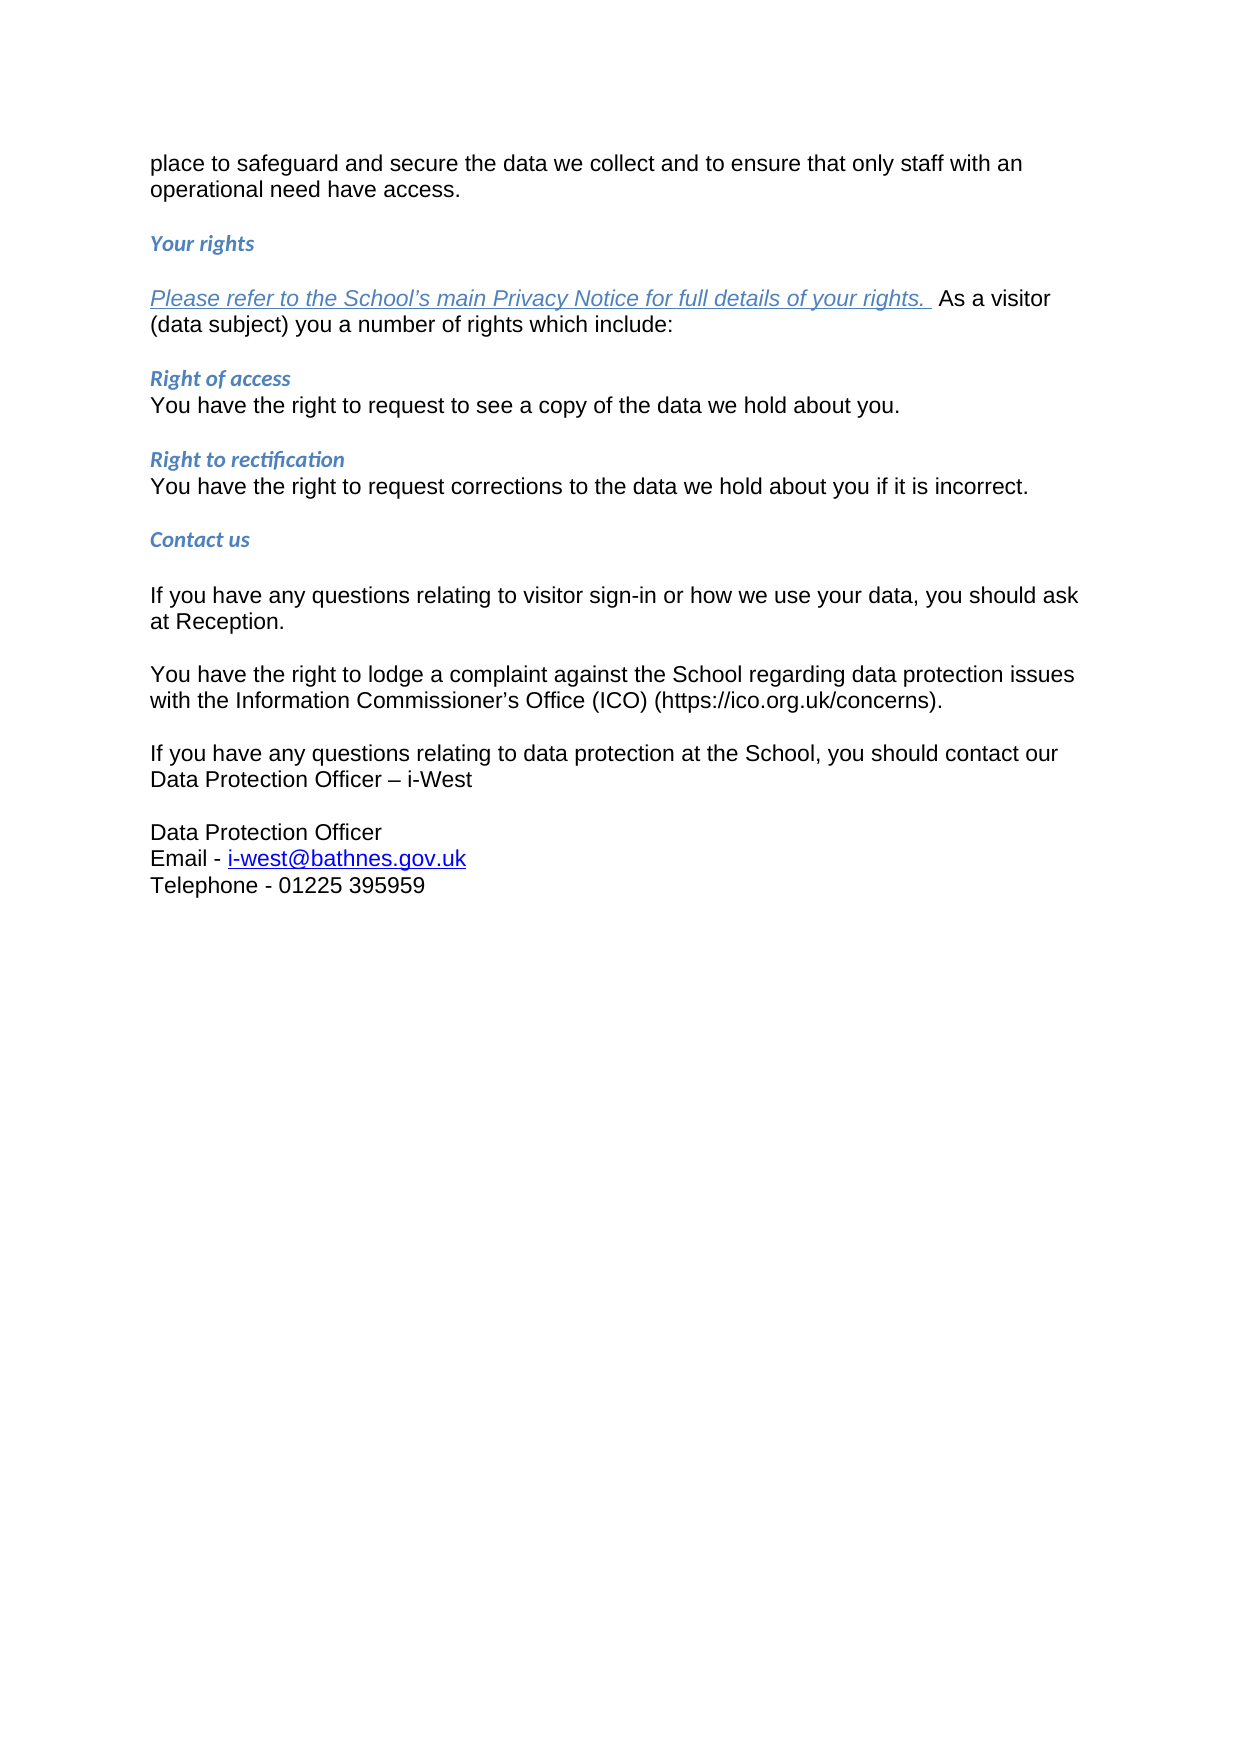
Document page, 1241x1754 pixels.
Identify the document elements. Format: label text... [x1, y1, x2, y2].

text Your rights [150, 229, 1090, 257]
text You have the right to request to see a copy of the data we hold about you. [150, 392, 1090, 418]
text You have the right to request corrections to the data we hold about you if it is incorrect. [150, 473, 1090, 499]
text Email - i-west@bathnes.gov.uk [150, 845, 1090, 872]
text Right of access [150, 364, 1090, 392]
text Data Protection Officer [150, 819, 1090, 845]
text You have the right to lodge a complaint against the School regarding data protection issues with the Information Commissioner’s Office (ICO) (https://ico.org.uk/concerns). [150, 661, 1090, 713]
text Please refer to the School’s main Privacy Notice for full details of your rights. As a visitor (data subject) you a number of rights which include: [150, 285, 1090, 338]
text Contact us [150, 526, 1090, 554]
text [150, 150, 1090, 203]
text Right to rectification [150, 445, 1090, 473]
text If you have any questions relating to visitor sign-in or how we use your data, you should ask at Reception. [150, 582, 1090, 634]
text Telephone - 01225 395959 [150, 872, 1090, 898]
text If you have any questions relating to data protection at the School, you should contact our Data Protection Officer – i-West [150, 740, 1090, 792]
